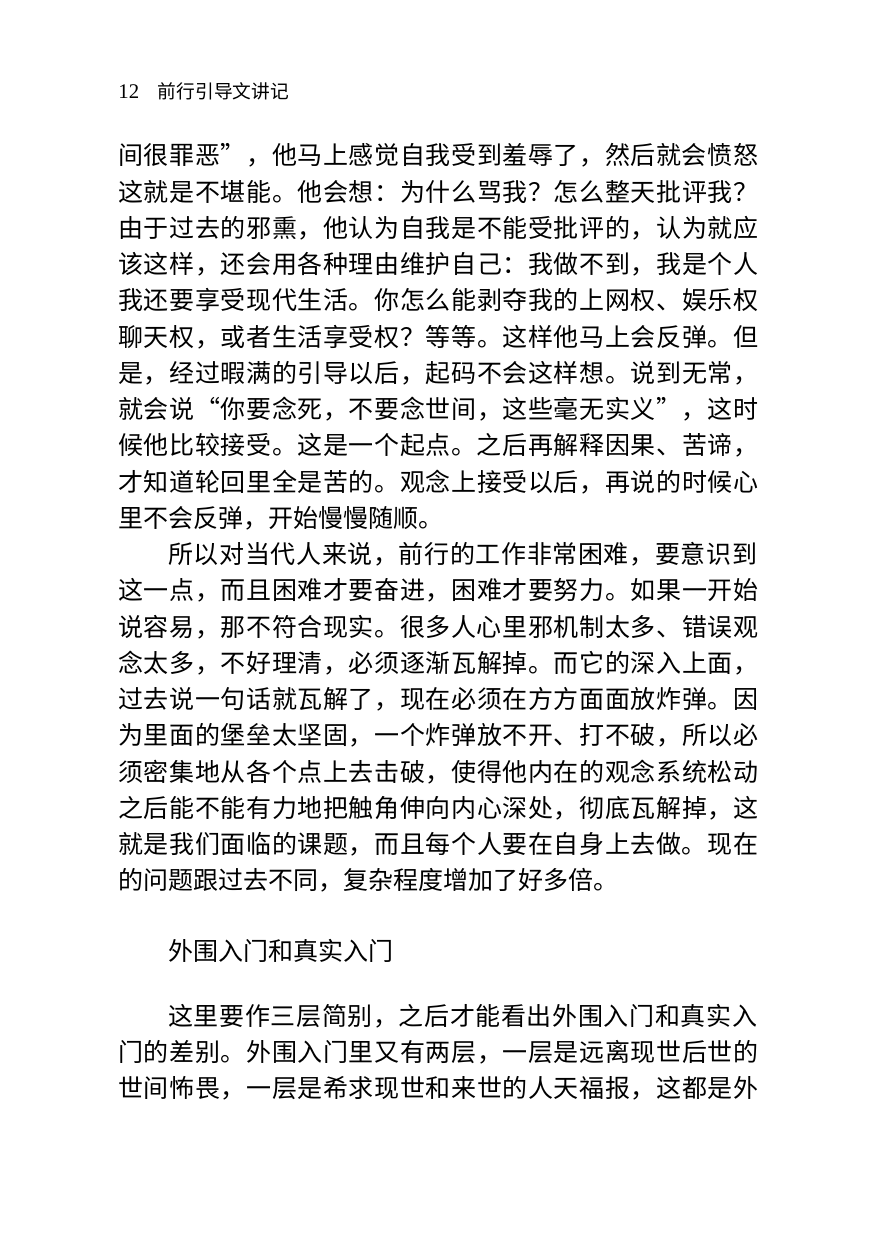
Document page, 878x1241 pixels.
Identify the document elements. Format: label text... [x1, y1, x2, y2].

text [118, 136, 759, 534]
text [118, 996, 759, 1105]
text 所以对当代人来说，前行的工作非常困难，要意识到这一点，而且困难才要奋进，困难才要努力。如果一开始说容易，那不符合现实。很多人心里邪机制太多、错误观念太多，不好理清，必须逐渐瓦解掉。而它的深入上面，过去说一句话就瓦解了，现在必须在方方面面放炸弹。因为里面的堡垒太坚固，一个炸弹放不开、打不破，所以必须密集地从各个点上去击破，使得他内在的观念系统松动。之后能不能有力地把触角伸向内心深处，彻底瓦解掉，这就是我们面临的课题，而且每个人要在自身上去做。现在的问题跟过去不同，复杂程度增加了好多倍。 [118, 534, 759, 897]
text 外围入门和真实入门 [118, 931, 759, 967]
